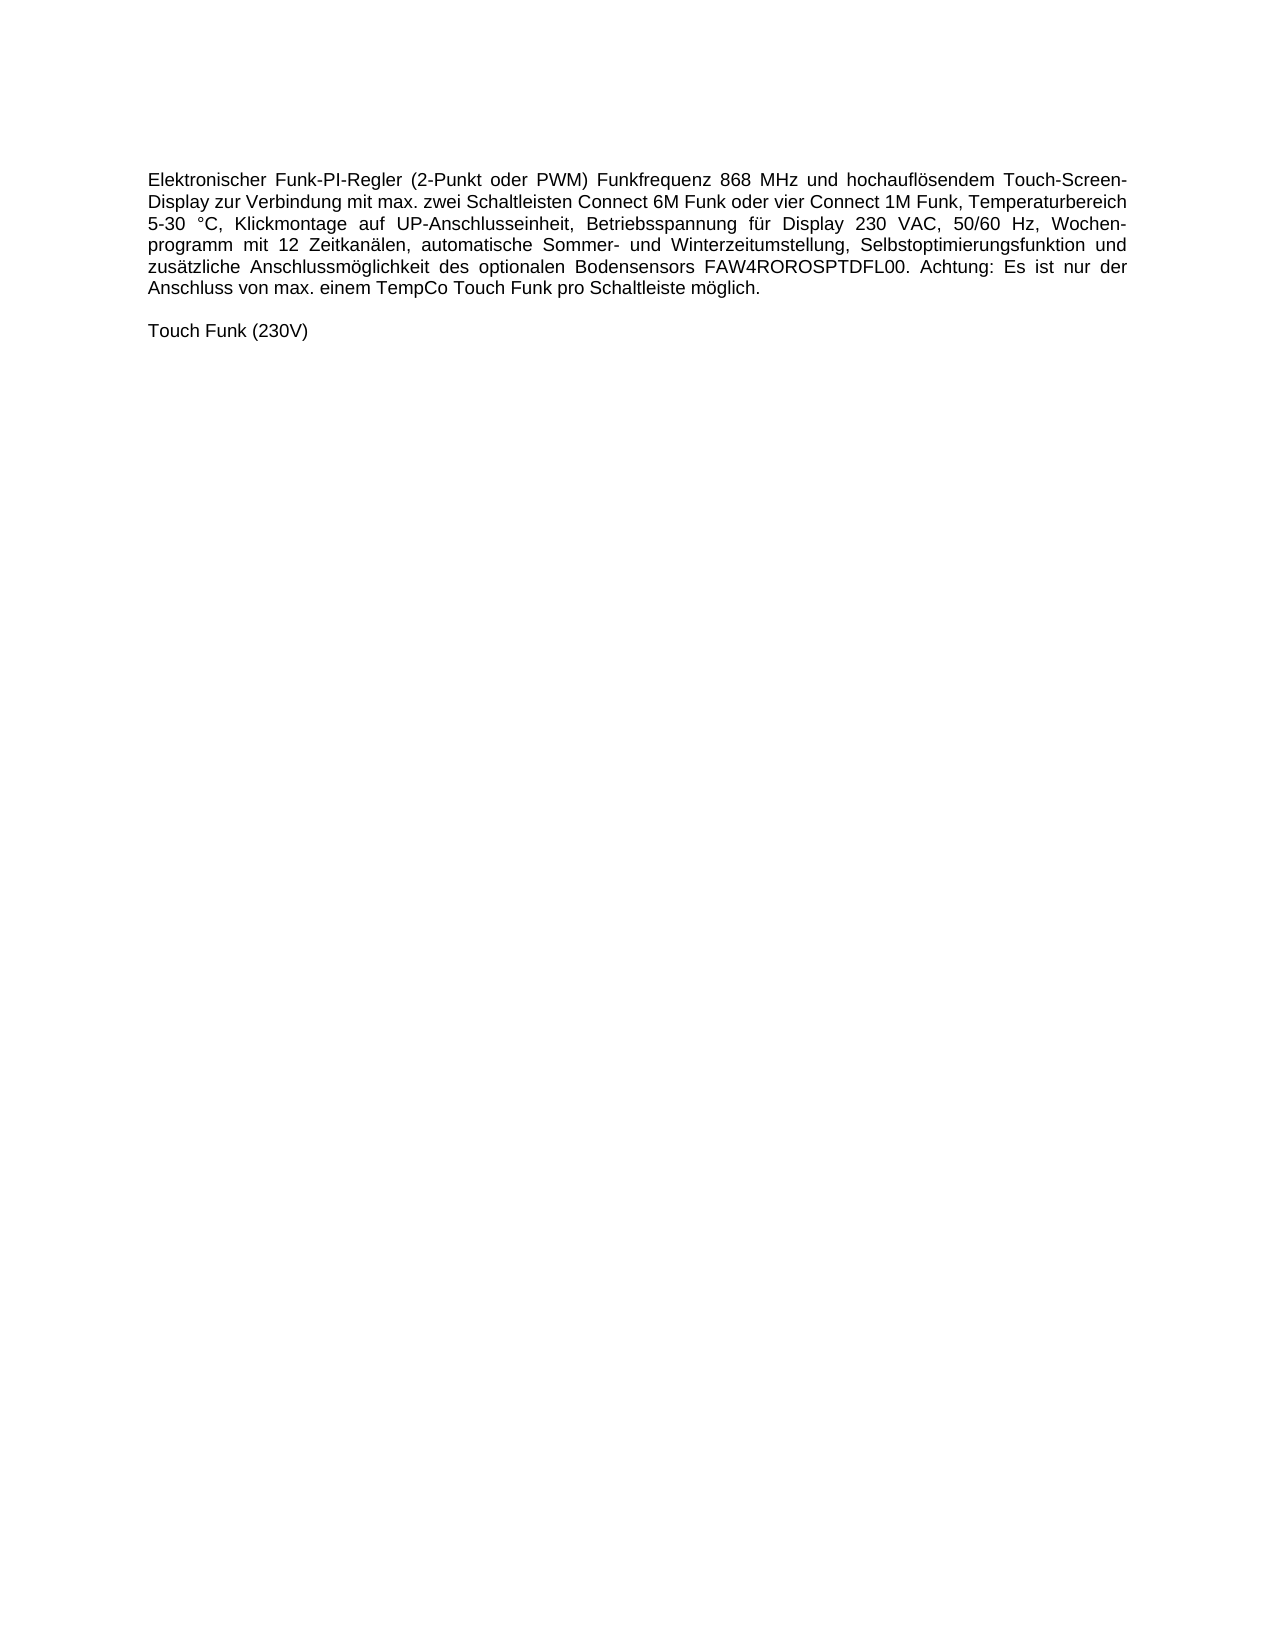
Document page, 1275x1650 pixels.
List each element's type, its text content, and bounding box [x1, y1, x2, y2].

text Elektronischer Funk-PI-Regler (2-Punkt oder PWM) Funkfrequenz 868 MHz und hochauflösendem Touch-Screen-Display zur Verbindung mit max. zwei Schaltleisten Connect 6M Funk oder vier Connect 1M Funk, Temperaturbereich 5-30 °C, Klickmontage auf UP-Anschlusseinheit, Betriebsspannung für Display 230 VAC, 50/60 Hz, Wochen-programm mit 12 Zeitkanälen, automatische Sommer- und Winterzeitumstellung, Selbstoptimierungsfunktion und zusätzliche Anschlussmöglichkeit des optionalen Bodensensors FAW4ROROSPTDFL00. Achtung: Es ist nur der Anschluss von max. einem TempCo Touch Funk pro Schaltleiste möglich. [148, 169, 1127, 298]
text Touch Funk (230V) [148, 320, 1127, 342]
